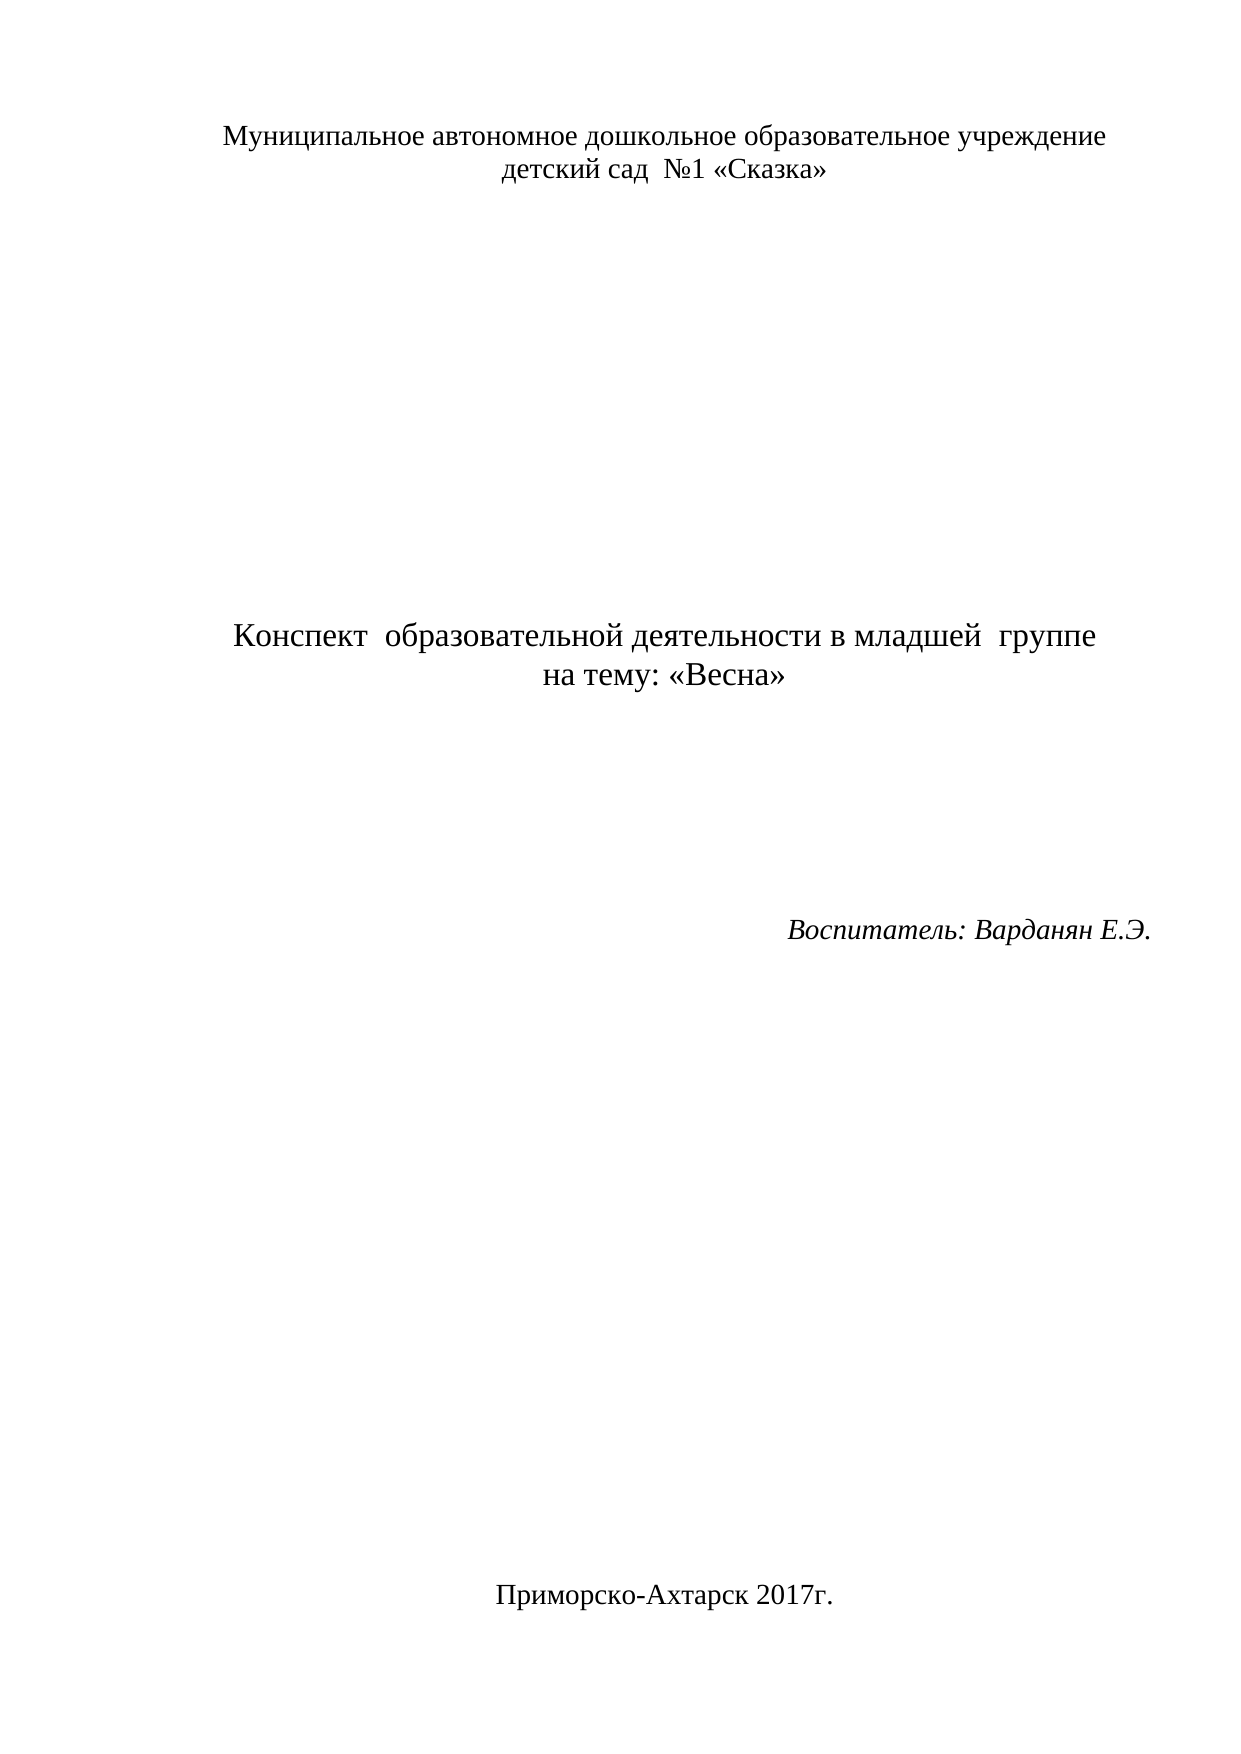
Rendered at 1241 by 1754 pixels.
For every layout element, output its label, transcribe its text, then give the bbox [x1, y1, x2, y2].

text на тему: «Весна» [177, 654, 1152, 692]
text Муниципальное автономное дошкольное образовательное учреждение детский сад №1 «Сказка» [177, 118, 1152, 185]
text Воспитатель: Варданян Е.Э. [177, 912, 1152, 946]
text Приморско-Ахтарск 2017г. [177, 1577, 1152, 1611]
text Конспект образовательной деятельности в младшей группе [177, 616, 1152, 654]
